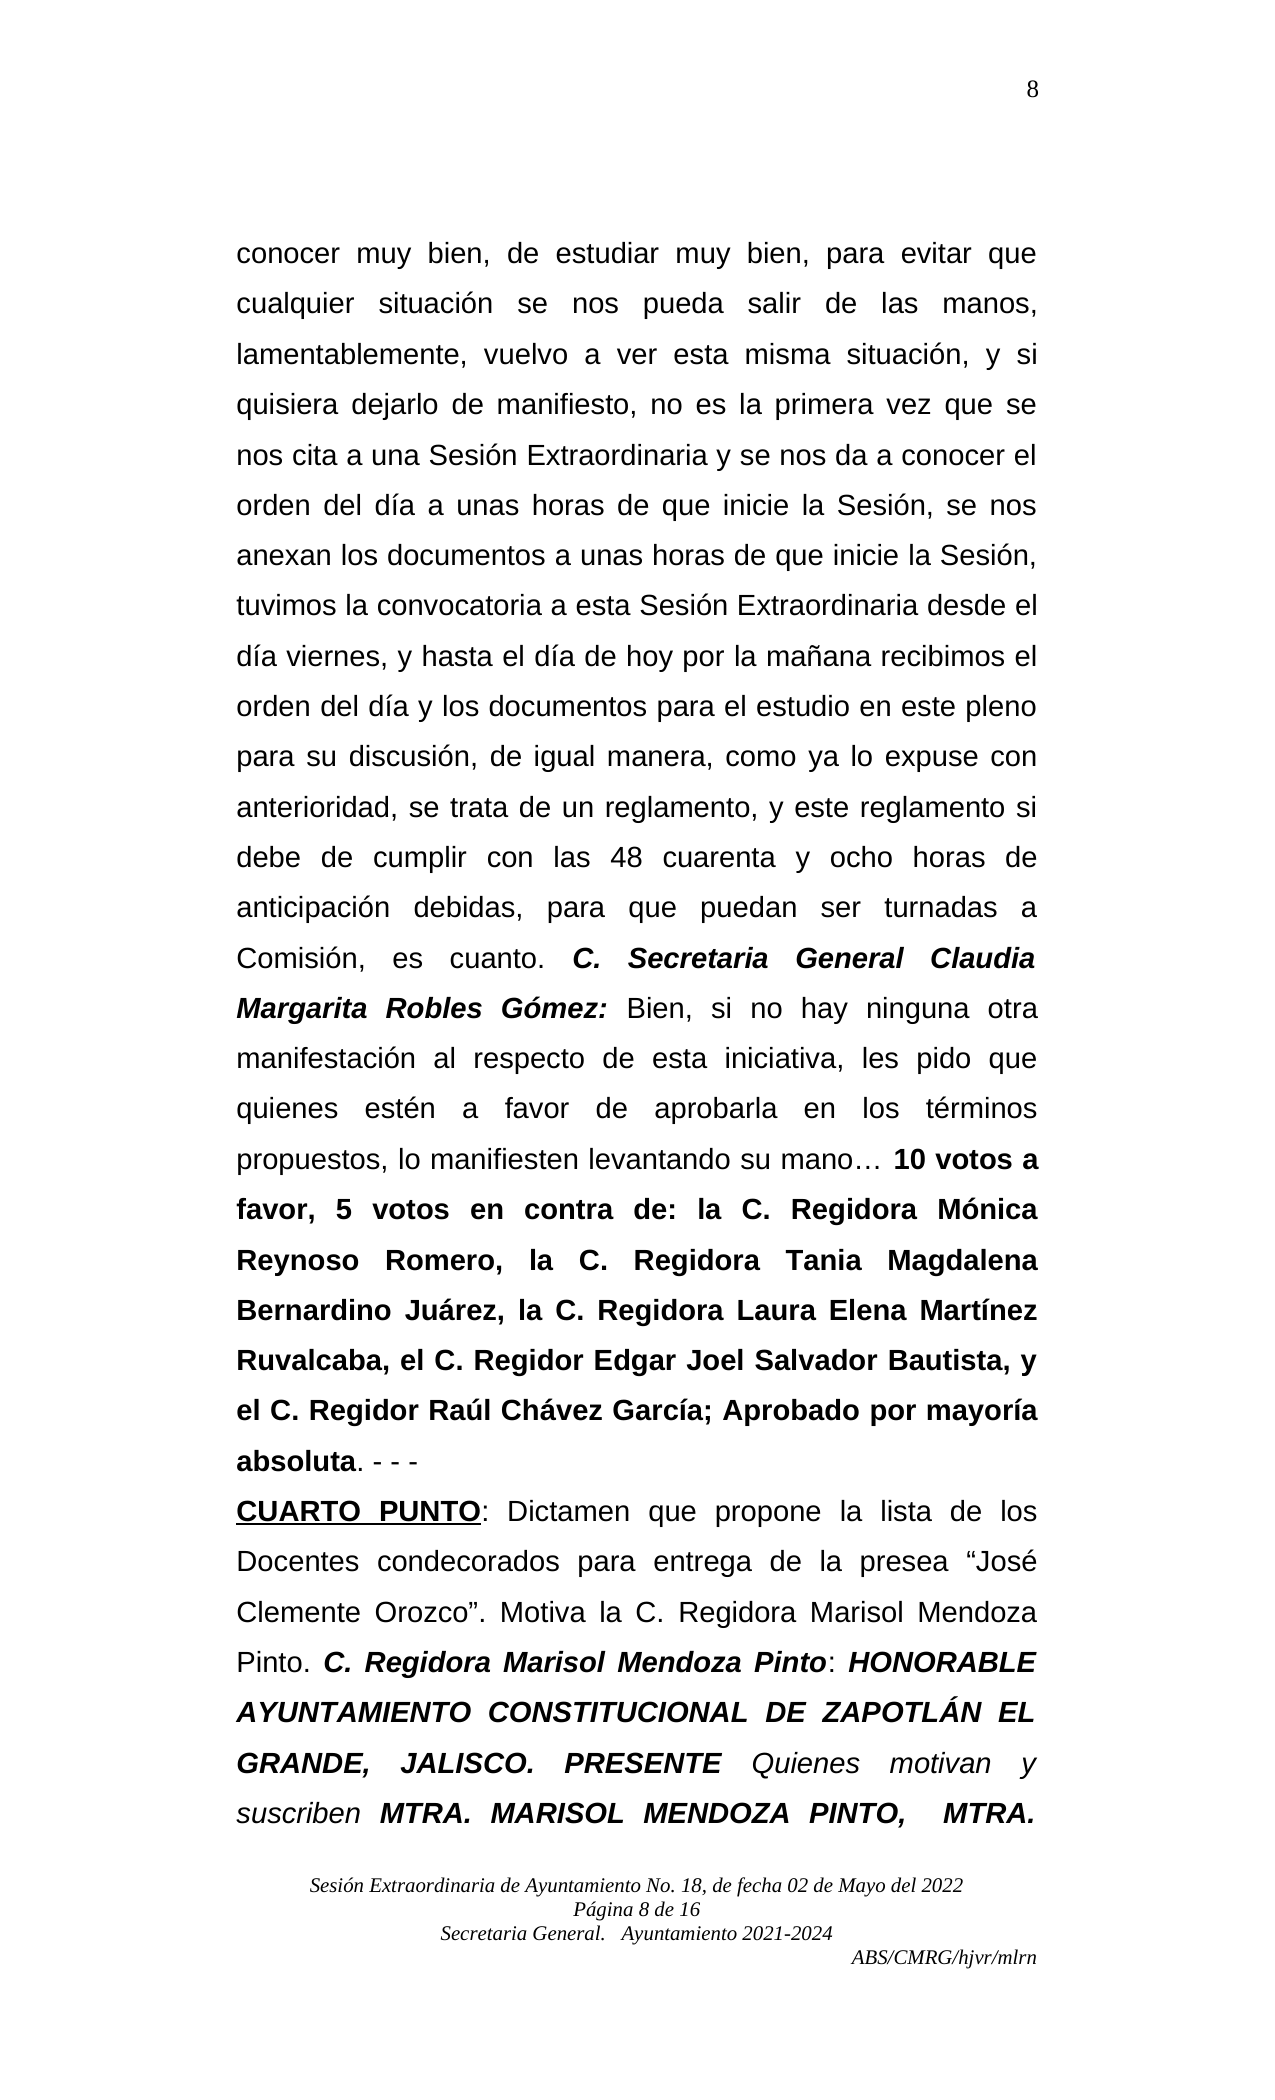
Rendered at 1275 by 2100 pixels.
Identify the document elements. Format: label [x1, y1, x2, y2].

text [236, 1494, 1039, 1829]
text [236, 236, 1039, 1477]
